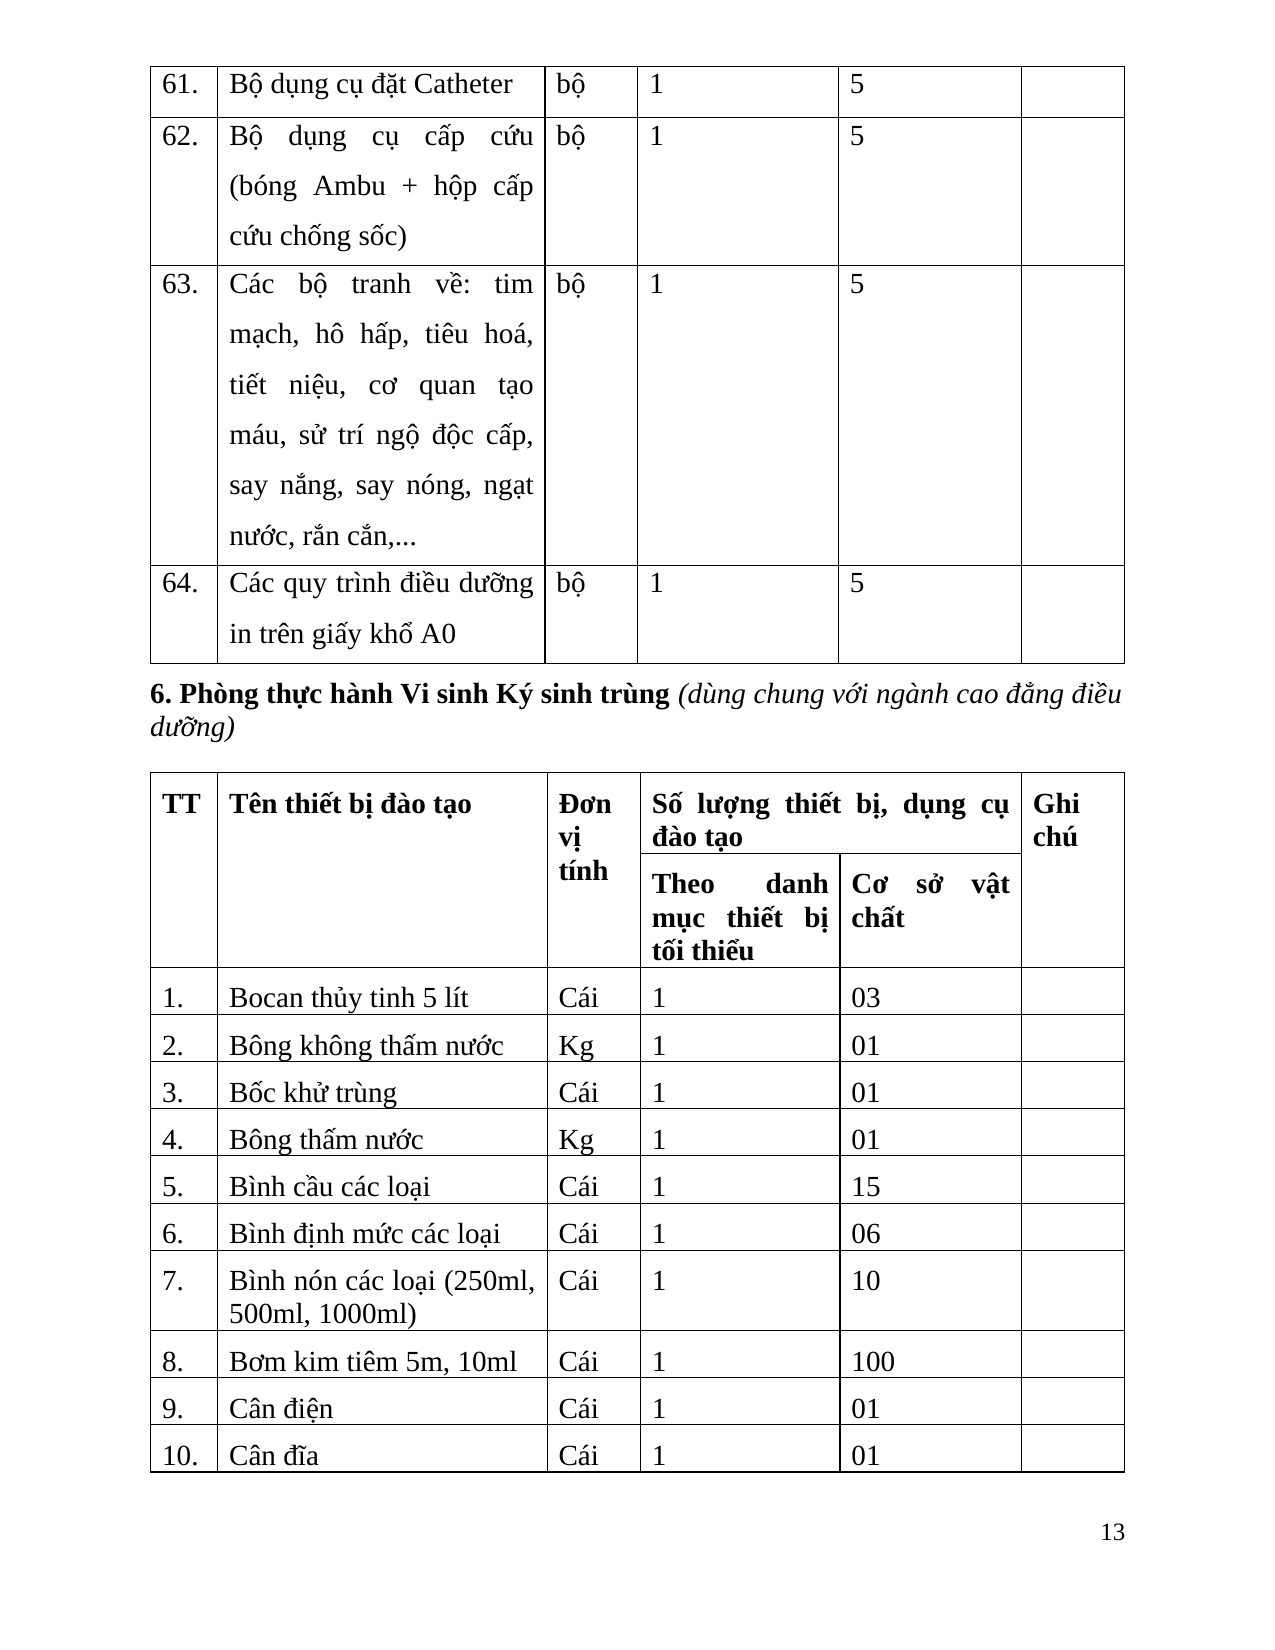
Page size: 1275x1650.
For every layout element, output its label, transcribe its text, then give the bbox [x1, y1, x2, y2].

table_cell 10 [841, 1251, 1021, 1330]
table_cell 1 [641, 1204, 839, 1249]
table_cell 01 [841, 1425, 1021, 1471]
table_cell 1 [641, 968, 839, 1014]
table_cell 01 [841, 1062, 1021, 1108]
table_cell Bơm kim tiêm 5m, 10ml [218, 1331, 547, 1377]
table_cell 2. [151, 1015, 217, 1061]
table_cell Bocan thủy tinh 5 lít [218, 968, 547, 1014]
table_cell 63. [151, 266, 217, 564]
table_cell [1022, 566, 1124, 662]
table_cell 3. [151, 1062, 217, 1108]
table_cell 62. [151, 118, 217, 265]
table_cell [1022, 1378, 1124, 1424]
table_cell [1022, 1251, 1124, 1330]
table_cell 1 [641, 1425, 839, 1471]
table_cell 61. [151, 67, 217, 117]
table_cell 7. [151, 1251, 217, 1330]
table_cell 01 [841, 1015, 1021, 1061]
table_cell 64. [151, 566, 217, 662]
table_cell 5 [839, 118, 1021, 265]
table_cell 5. [151, 1156, 217, 1202]
table_cell Kg [548, 1015, 640, 1061]
table_cell 8. [151, 1331, 217, 1377]
table_cell 5 [839, 266, 1021, 564]
table_cell 10. [151, 1425, 217, 1471]
table_cell 4. [151, 1109, 217, 1155]
table_cell Cái [548, 1204, 640, 1249]
table_cell [1022, 67, 1124, 117]
table_cell 9. [151, 1378, 217, 1424]
table_cell Bông không thấm nước [218, 1015, 547, 1061]
table_cell [1022, 1156, 1124, 1202]
table_cell 1 [641, 1062, 839, 1108]
table_cell Cái [548, 1156, 640, 1202]
table_header Ghi chú [1022, 773, 1124, 967]
table_cell Bình nón các loại (250ml, 500ml, 1000ml) [218, 1251, 547, 1330]
table_cell 06 [841, 1204, 1021, 1249]
table_cell Cân đĩa [218, 1425, 547, 1471]
table_cell 1 [641, 1331, 839, 1377]
table_cell [1022, 1204, 1124, 1249]
table_cell 01 [841, 1378, 1021, 1424]
table_cell 1 [641, 1015, 839, 1061]
table_header Tên thiết bị đào tạo [218, 773, 547, 967]
table_cell Các bộ tranh về: tim mạch, hô hấp, tiêu hoá, tiết niệu, cơ quan tạo máu, sử trí ngộ độc cấp, say nắng, say nóng, ngạt nước, rắn cắn,... [218, 266, 544, 564]
table_cell 1 [638, 67, 838, 117]
table_cell 100 [841, 1331, 1021, 1377]
table_cell Cân điện [218, 1378, 547, 1424]
table_cell Cái [548, 1425, 640, 1471]
table_cell 1 [641, 1156, 839, 1202]
table_cell Cơ sở vật chất [841, 854, 1021, 967]
table_cell Bộ dụng cụ đặt Catheter [218, 67, 544, 117]
table_cell Cái [548, 968, 640, 1014]
table_cell [1022, 1062, 1124, 1108]
table_cell bộ [546, 118, 637, 265]
table_cell 03 [841, 968, 1021, 1014]
table_cell 1 [641, 1251, 839, 1330]
table_cell Bình cầu các loại [218, 1156, 547, 1202]
table_cell [1022, 118, 1124, 265]
table_cell 1 [641, 1109, 839, 1155]
table_cell 1. [151, 968, 217, 1014]
table_cell Cái [548, 1378, 640, 1424]
table_cell Cái [548, 1251, 640, 1330]
table_cell [1022, 1331, 1124, 1377]
table_cell 15 [841, 1156, 1021, 1202]
table_cell Kg [548, 1109, 640, 1155]
table_cell 01 [841, 1109, 1021, 1155]
table_cell 1 [638, 566, 838, 662]
table_cell bộ [546, 67, 637, 117]
table_cell [1022, 968, 1124, 1014]
table_cell Bộ dụng cụ cấp cứu (bóng Ambu + hộp cấp cứu chống sốc) [218, 118, 544, 265]
table_cell [1022, 1015, 1124, 1061]
table_header Số lượng thiết bị, dụng cụ đào tạo [641, 773, 1021, 853]
table_header Đơn vị tính [548, 773, 640, 967]
table_cell [1022, 1109, 1124, 1155]
table_cell Bông thấm nước [218, 1109, 547, 1155]
table_cell 6. [151, 1204, 217, 1249]
text 6. Phòng thực hành Vi sinh Ký sinh trùng (dùng chung với ngành cao đẳng điều dưỡng) [150, 676, 1125, 743]
table_header TT [151, 773, 217, 967]
table_cell Các quy trình điều dưỡng in trên giấy khổ A0 [218, 566, 544, 662]
table_cell 1 [638, 266, 838, 564]
table_cell [1022, 266, 1124, 564]
table_cell Bình định mức các loại [218, 1204, 547, 1249]
table_cell 1 [638, 118, 838, 265]
table_cell Cái [548, 1062, 640, 1108]
table_cell [1022, 1425, 1124, 1471]
table_cell 1 [641, 1378, 839, 1424]
table_cell bộ [546, 566, 637, 662]
table_cell 5 [839, 67, 1021, 117]
table_cell 5 [839, 566, 1021, 662]
table_cell bộ [546, 266, 637, 564]
table_cell Cái [548, 1331, 640, 1377]
table_cell Theo danh mục thiết bị tối thiểu [641, 854, 839, 967]
table_cell Bốc khử trùng [218, 1062, 547, 1108]
